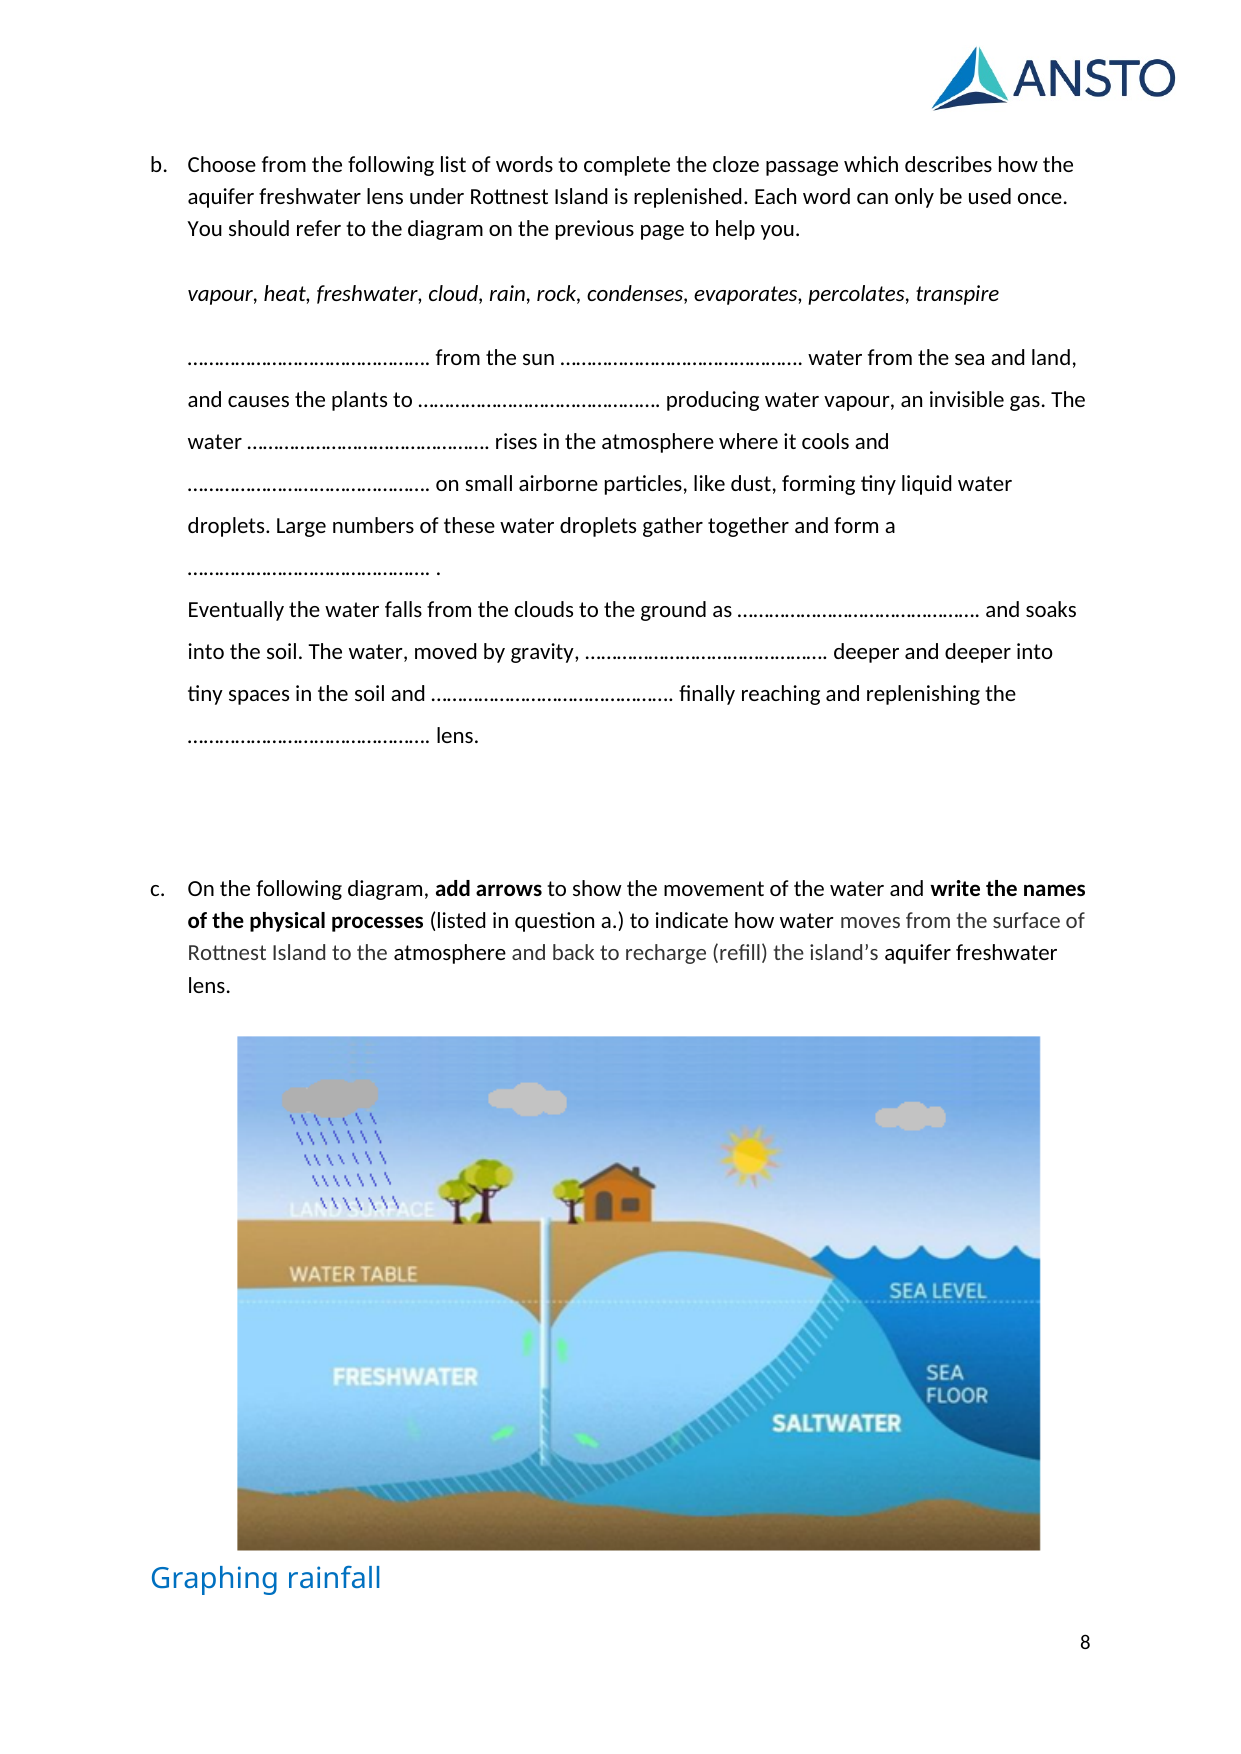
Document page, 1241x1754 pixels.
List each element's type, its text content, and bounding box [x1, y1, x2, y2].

list On the following diagram, add arrows to show the movement of the water and write the names of the physical processes (listed in question a.) to indicate how water moves from the surface of Rottnest Island to the atmosphere and back to recharge (refill) the island’s aquifer freshwater lens. [150, 874, 1090, 999]
picture [929, 45, 1177, 115]
picture [236, 1035, 1042, 1554]
text ………………………………………. from the sun ………………………………………. water from the sea and land, and causes the plants to ………………………………………. producing water vapour, an invisible gas. The water ………………………………………. rises in the atmosphere where it cools and ………………………………………. on small airborne particles, like dust, forming tiny liquid water droplets. Large numbers of these water droplets gather together and form a ………………………………………. . [187, 343, 1090, 581]
list Choose from the following list of words to complete the cloze passage which describes how the aquifer freshwater lens under Rottnest Island is replenished. Each word can only be used once. You should refer to the diagram on the previous page to help you. [150, 150, 1090, 242]
text vapour, heat, freshwater, cloud, rain, rock, condenses, evaporates, percolates, transpire [187, 279, 1090, 307]
text Graphing rainfall [150, 1558, 1090, 1597]
text Eventually the water falls from the clouds to the ground as ………………………………………. and soaks into the soil. The water, moved by gravity, ………………………………………. deeper and deeper into tiny spaces in the soil and ………………………………………. finally reaching and replenishing the ………………………………………. lens. [187, 595, 1090, 749]
